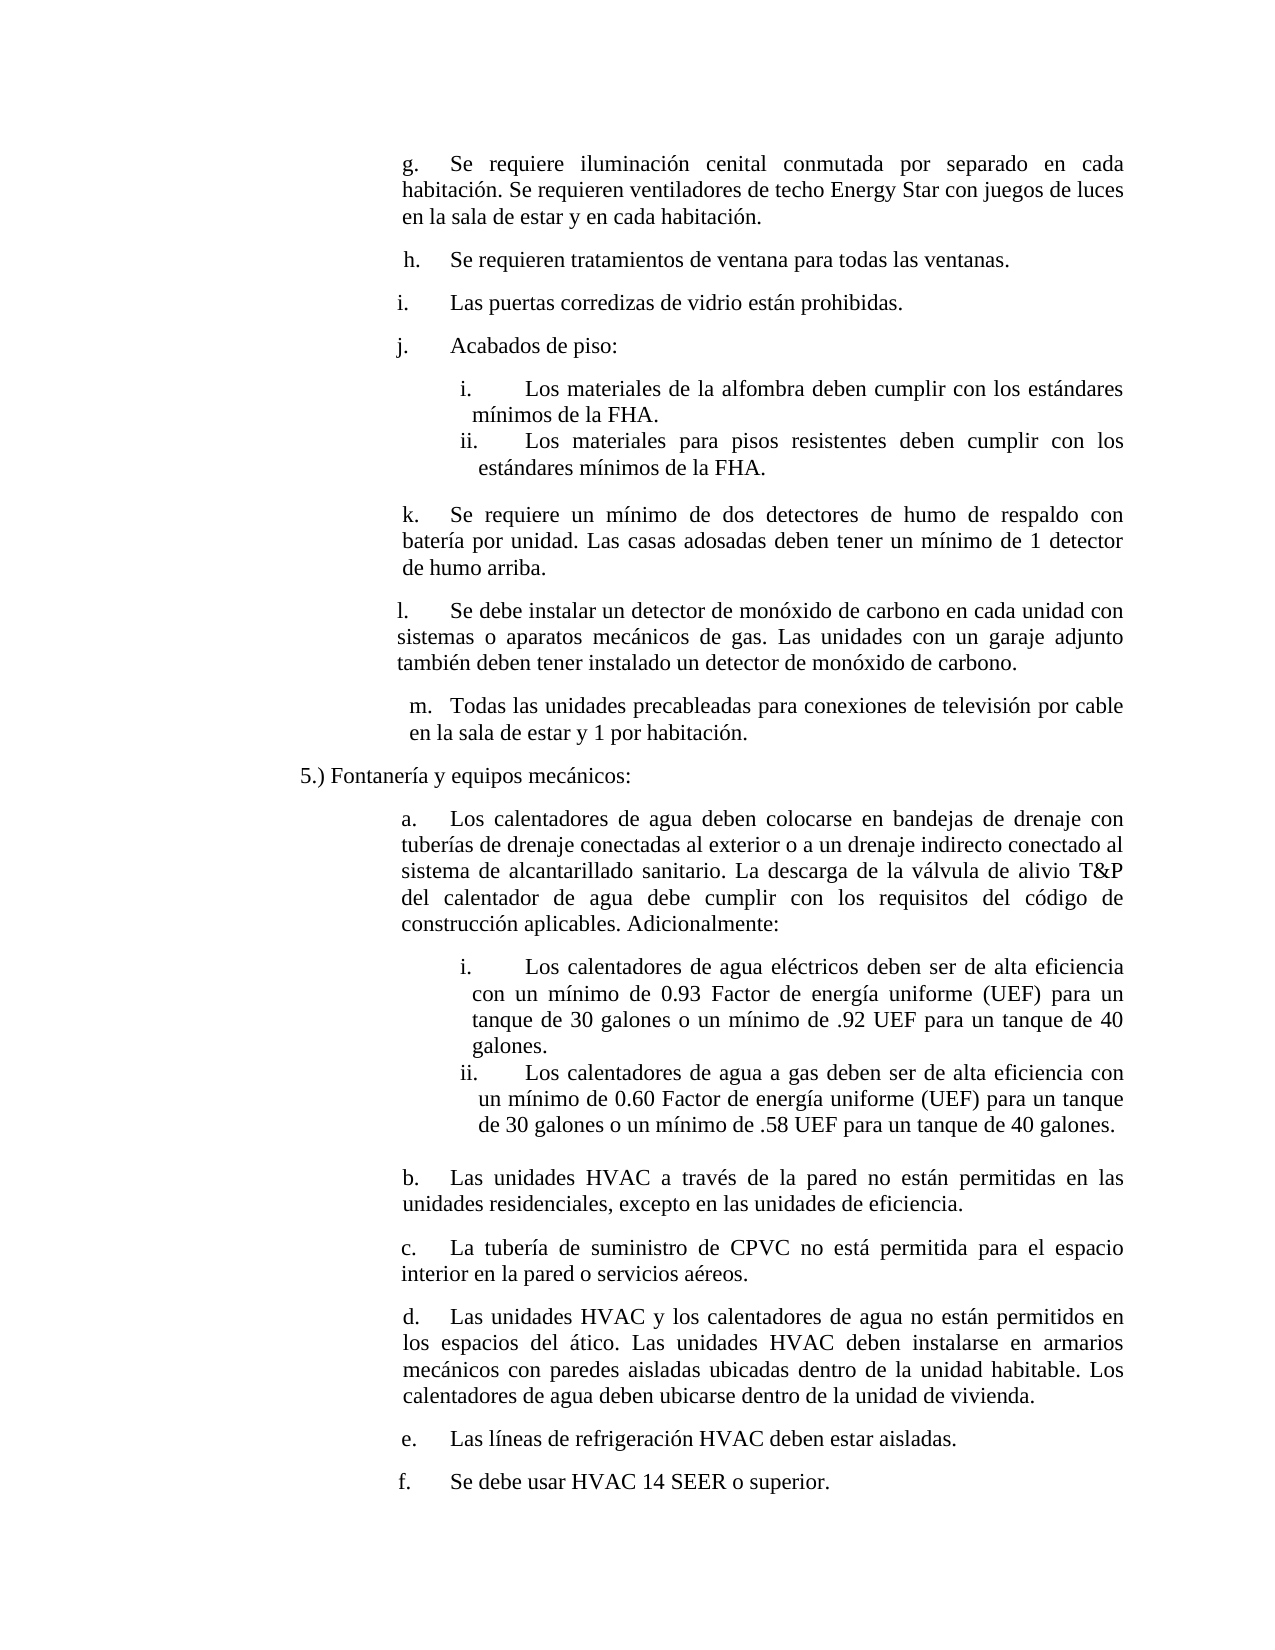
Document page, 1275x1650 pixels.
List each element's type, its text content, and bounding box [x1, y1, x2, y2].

list Los calentadores de agua a gas deben ser de alta eficiencia con un mínimo de 0.60 Factor de energía uniforme (UEF) para un tanque de 30 galones o un mínimo de .58 UEF para un tanque de 40 galones. [478, 1059, 1125, 1138]
text 5.) Fontanería y equipos mecánicos: [300, 762, 1125, 788]
list Los materiales de la alfombra deben cumplir con los estándares mínimos de la FHA. [472, 375, 1125, 427]
list Se debe usar HVAC 14 SEER o superior. [398, 1468, 1125, 1494]
list Las unidades HVAC a través de la pared no están permitidas en las unidades residenciales, excepto en las unidades de eficiencia. [402, 1164, 1125, 1217]
list Las unidades HVAC y los calentadores de agua no están permitidos en los espacios del ático. Las unidades HVAC deben instalarse en armarios mecánicos con paredes aisladas ubicadas dentro de la unidad habitable. Los calentadores de agua deben ubicarse dentro de la unidad de vivienda. [403, 1303, 1125, 1408]
list La tubería de suministro de CPVC no está permitida para el espacio interior en la pared o servicios aéreos. [401, 1233, 1125, 1286]
list Los materiales para pisos resistentes deben cumplir con los estándares mínimos de la FHA. [478, 427, 1125, 480]
list Se requiere un mínimo de dos detectores de humo de respaldo con batería por unidad. Las casas adosadas deben tener un mínimo de 1 detector de humo arriba. [402, 501, 1125, 580]
list Los calentadores de agua deben colocarse en bandejas de drenaje con tuberías de drenaje conectadas al exterior o a un drenaje indirecto conectado al sistema de alcantarillado sanitario. La descarga de la válvula de alivio T&P del calentador de agua debe cumplir con los requisitos del código de construcción aplicables. Adicionalmente: [401, 805, 1125, 937]
list Se requiere iluminación cenital conmutada por separado en cada habitación. Se requieren ventiladores de techo Energy Star con juegos de luces en la sala de estar y en cada habitación. [402, 150, 1125, 229]
list Las puertas corredizas de vidrio están prohibidas. [397, 289, 1125, 315]
list Todas las unidades precableadas para conexiones de televisión por cable en la sala de estar y 1 por habitación. [409, 692, 1125, 745]
list Las líneas de refrigeración HVAC deben estar aisladas. [401, 1425, 1125, 1451]
list Se requieren tratamientos de ventana para todas las ventanas. [403, 246, 1125, 272]
list Los calentadores de agua eléctricos deben ser de alta eficiencia con un mínimo de 0.93 Factor de energía uniforme (UEF) para un tanque de 30 galones o un mínimo de .92 UEF para un tanque de 40 galones. [472, 953, 1125, 1059]
list Se debe instalar un detector de monóxido de carbono en cada unidad con sistemas o aparatos mecánicos de gas. Las unidades con un garaje adjunto también deben tener instalado un detector de monóxido de carbono. [397, 597, 1125, 676]
list Acabados de piso: [397, 332, 1125, 358]
